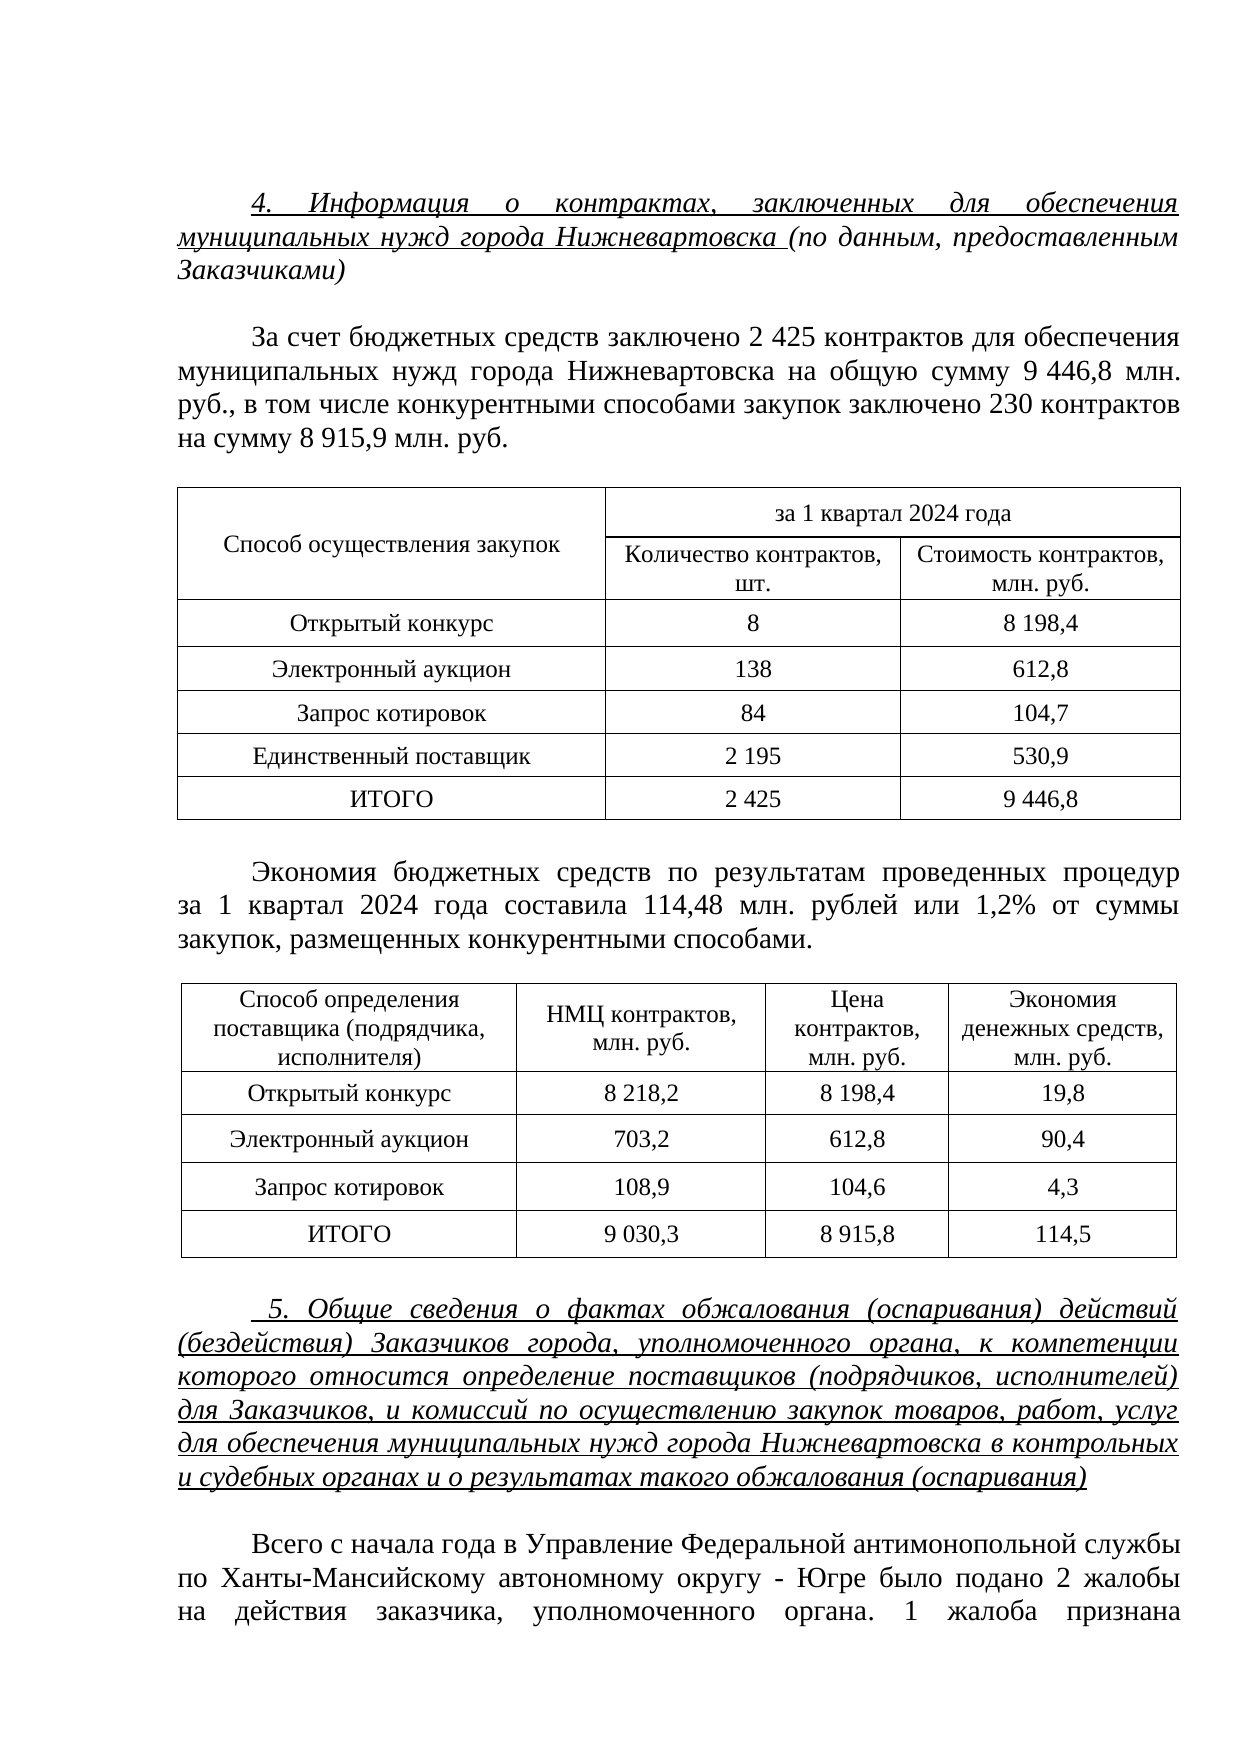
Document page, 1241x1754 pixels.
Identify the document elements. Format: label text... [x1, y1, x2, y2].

table_cell 104,6 [766, 1163, 948, 1210]
table_cell 84 [606, 691, 900, 733]
table_header Способ определения поставщика (подрядчика, исполнителя) [182, 984, 516, 1071]
table_cell 530,9 [901, 734, 1180, 776]
table_cell 8 915,8 [766, 1211, 948, 1257]
table_cell Количество контрактов, шт. [606, 538, 900, 599]
table_cell 104,7 [901, 691, 1180, 733]
table_cell Электронный аукцион [182, 1115, 516, 1162]
table_cell Открытый конкурс [178, 600, 605, 646]
table_cell 114,5 [949, 1211, 1176, 1257]
table_cell 703,2 [517, 1115, 765, 1162]
table_cell 90,4 [949, 1115, 1176, 1162]
table_cell Единственный поставщик [178, 734, 605, 776]
table_cell 4,3 [949, 1163, 1176, 1210]
text Экономия бюджетных средств по результатам проведенных процедур за 1 квартал 2024 года составила 114,48 млн. рублей или 1,2% от суммы закупок, размещенных конкурентными способами. [177, 854, 1181, 954]
table_cell 612,8 [766, 1115, 948, 1162]
table_cell 8 198,4 [901, 600, 1180, 646]
table_header Способ осуществления закупок [178, 488, 605, 599]
table_cell ИТОГО [178, 777, 605, 819]
table_cell 19,8 [949, 1072, 1176, 1114]
table_cell 138 [606, 647, 900, 690]
table_header Экономия денежных средств, млн. руб. [949, 984, 1176, 1071]
table_cell 8 218,2 [517, 1072, 765, 1114]
table_cell 8 198,4 [766, 1072, 948, 1114]
table_header за 1 квартал 2024 года [606, 488, 1180, 536]
table_cell 108,9 [517, 1163, 765, 1210]
table_cell 8 [606, 600, 900, 646]
table_cell Запрос котировок [182, 1163, 516, 1210]
table_cell Открытый конкурс [182, 1072, 516, 1114]
table_cell 9 446,8 [901, 777, 1180, 819]
table_header НМЦ контрактов, млн. руб. [517, 984, 765, 1071]
table_cell Стоимость контрактов, млн. руб. [901, 538, 1180, 599]
text 4. Информация о контрактах, заключенных для обеспечения муниципальных нужд города Нижневартовска (по данным, предоставленным Заказчиками) [177, 185, 1181, 286]
table_cell Запрос котировок [178, 691, 605, 733]
table_cell ИТОГО [182, 1211, 516, 1257]
text За счет бюджетных средств заключено 2 425 контрактов для обеспечения муниципальных нужд города Нижневартовска на общую сумму 9 446,8 млн. руб., в том числе конкурентными способами закупок заключено 230 контрактов на сумму 8 915,9 млн. руб. [177, 319, 1181, 453]
table_cell Электронный аукцион [178, 647, 605, 690]
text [177, 1526, 1181, 1627]
table_cell 612,8 [901, 647, 1180, 690]
table_cell 2 195 [606, 734, 900, 776]
table_header Цена контрактов, млн. руб. [766, 984, 948, 1071]
table_cell 2 425 [606, 777, 900, 819]
text 5. Общие сведения о фактах обжалования (оспаривания) действий (бездействия) Заказчиков города, уполномоченного органа, к компетенции которого относится определение поставщиков (подрядчиков, исполнителей) для Заказчиков, и комиссий по осуществлению закупок товаров, работ, услуг для обеспечения муниципальных нужд города Нижневартовска в контрольных и судебных органах и о результатах такого обжалования (оспаривания) [177, 1291, 1181, 1493]
table_cell 9 030,3 [517, 1211, 765, 1257]
